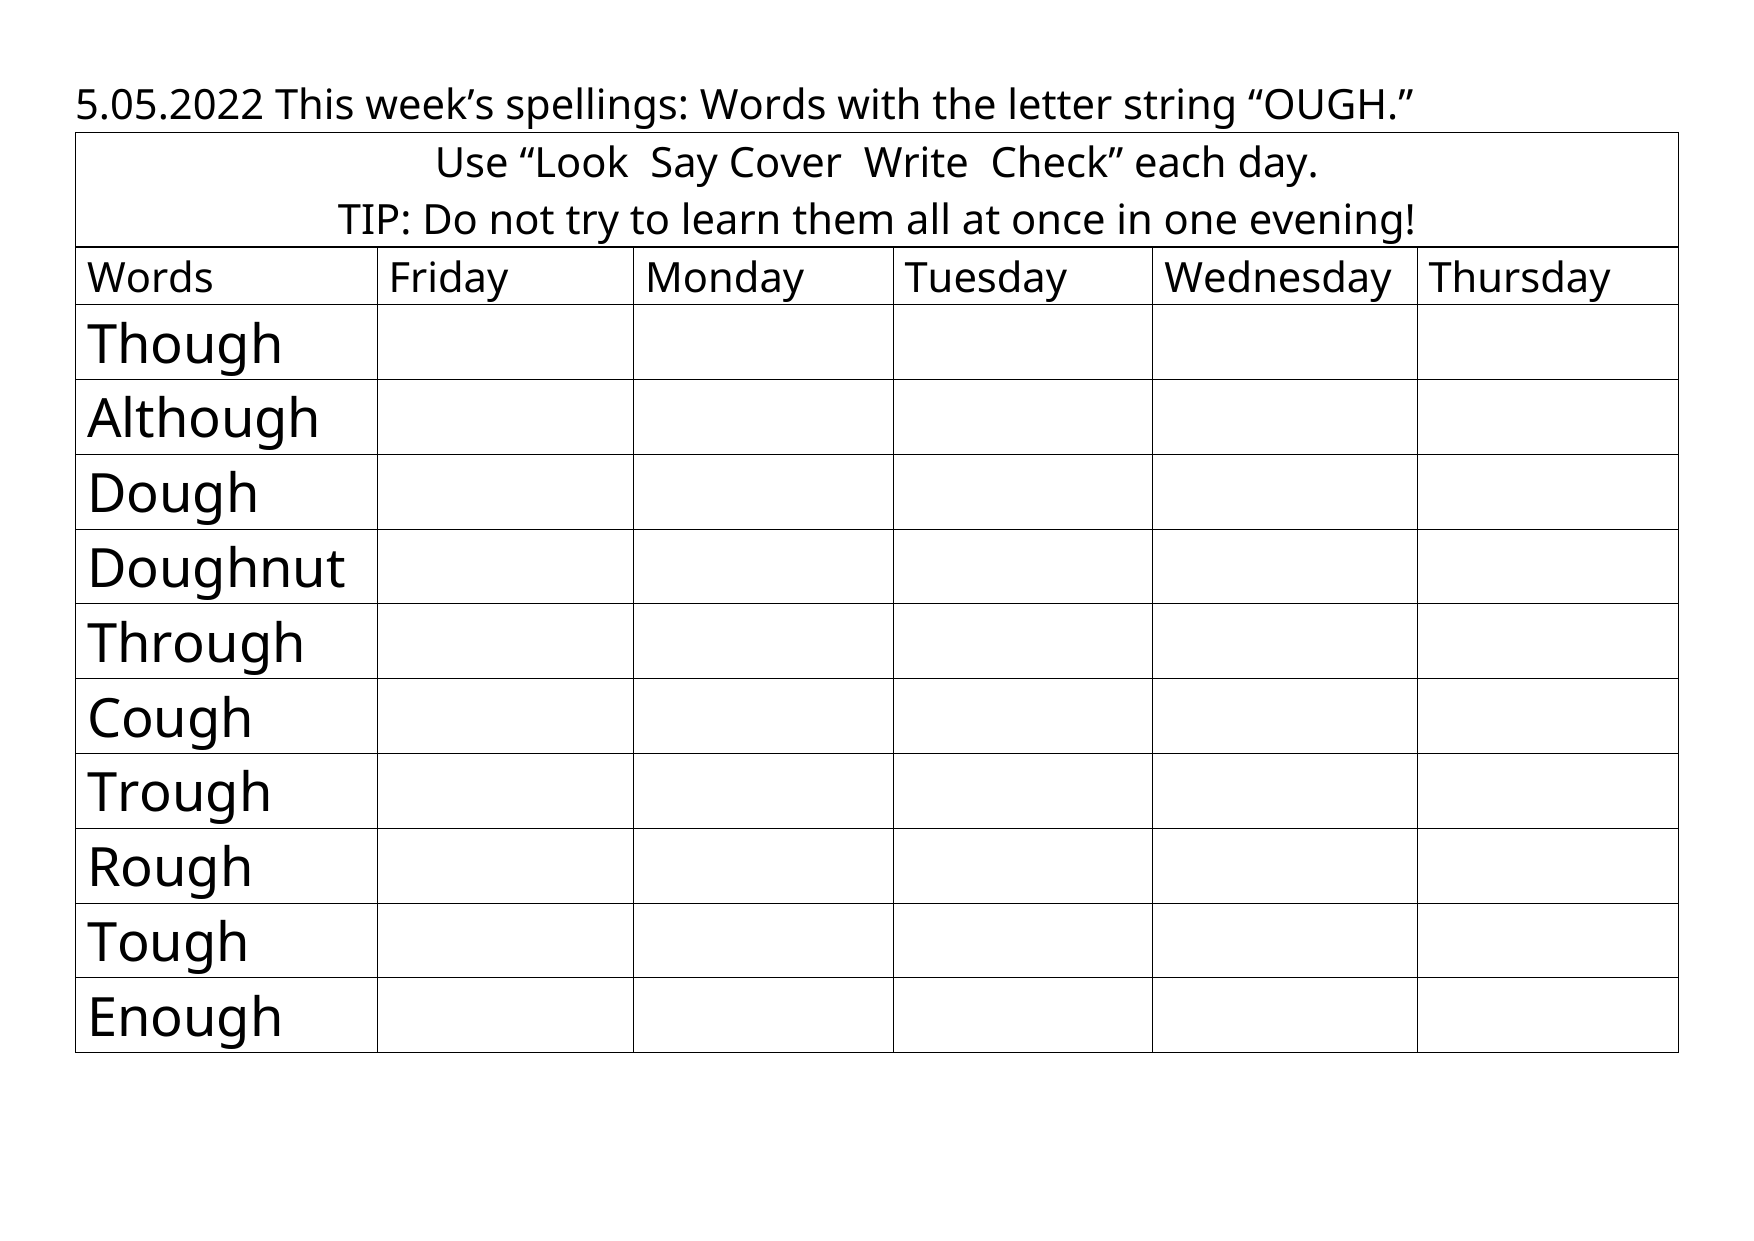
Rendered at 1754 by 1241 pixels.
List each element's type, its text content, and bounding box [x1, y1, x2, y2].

table_cell Monday [634, 248, 893, 304]
table_cell [1153, 904, 1417, 977]
table_cell [378, 380, 633, 454]
table_cell Tuesday [894, 248, 1152, 304]
table_cell [378, 530, 633, 603]
table_cell [378, 978, 633, 1052]
table_cell [378, 679, 633, 753]
table_cell [378, 904, 633, 977]
table_cell [1153, 754, 1417, 828]
table_cell [634, 455, 893, 528]
table_cell [1418, 679, 1678, 753]
table_cell [894, 754, 1152, 828]
table_cell Cough [76, 679, 377, 753]
table_cell [1153, 679, 1417, 753]
table_cell [1153, 604, 1417, 678]
table_cell [1418, 829, 1678, 902]
table_cell [894, 305, 1152, 379]
table_cell Thursday [1418, 248, 1678, 304]
table_cell Doughnut [76, 530, 377, 603]
table_cell [634, 530, 893, 603]
table_cell [634, 754, 893, 828]
table_cell [894, 530, 1152, 603]
table_cell [378, 829, 633, 902]
text 5.05.2022 This week’s spellings: Words with the letter string “OUGH.” [75, 75, 1679, 132]
table_cell Though [76, 305, 377, 379]
table_cell Wednesday [1153, 248, 1417, 304]
table_cell Friday [378, 248, 633, 304]
table_cell Tough [76, 904, 377, 977]
table_cell Through [76, 604, 377, 678]
table_cell Enough [76, 978, 377, 1052]
table_cell [634, 904, 893, 977]
table_cell [634, 604, 893, 678]
table_cell [1153, 305, 1417, 379]
table_cell [634, 679, 893, 753]
table_cell Although [76, 380, 377, 454]
table_cell Dough [76, 455, 377, 528]
table_cell [1153, 455, 1417, 528]
table_cell [1153, 978, 1417, 1052]
table_cell [894, 679, 1152, 753]
table_cell [894, 604, 1152, 678]
table_cell [378, 604, 633, 678]
table_cell [634, 978, 893, 1052]
table_cell [378, 754, 633, 828]
table_cell [634, 380, 893, 454]
table_cell [1418, 754, 1678, 828]
table_cell [1153, 829, 1417, 902]
table_cell [1418, 305, 1678, 379]
table_cell [1153, 380, 1417, 454]
table_cell [894, 380, 1152, 454]
table_cell Words [76, 248, 377, 304]
table_cell Trough [76, 754, 377, 828]
table_cell [1418, 530, 1678, 603]
table_cell Rough [76, 829, 377, 902]
table_cell [1418, 978, 1678, 1052]
table_cell [634, 829, 893, 902]
table_cell [1418, 455, 1678, 528]
table_cell [378, 305, 633, 379]
table_cell [1153, 530, 1417, 603]
table_cell [634, 305, 893, 379]
table_cell [894, 904, 1152, 977]
table_header Use “Look Say Cover Write Check” each day. TIP: Do not try to learn them all at once in one evening! [76, 133, 1678, 246]
table_cell [1418, 380, 1678, 454]
table_cell [1418, 904, 1678, 977]
table_cell [894, 455, 1152, 528]
table_cell [894, 829, 1152, 902]
table_cell [378, 455, 633, 528]
table_cell [1418, 604, 1678, 678]
table_cell [894, 978, 1152, 1052]
